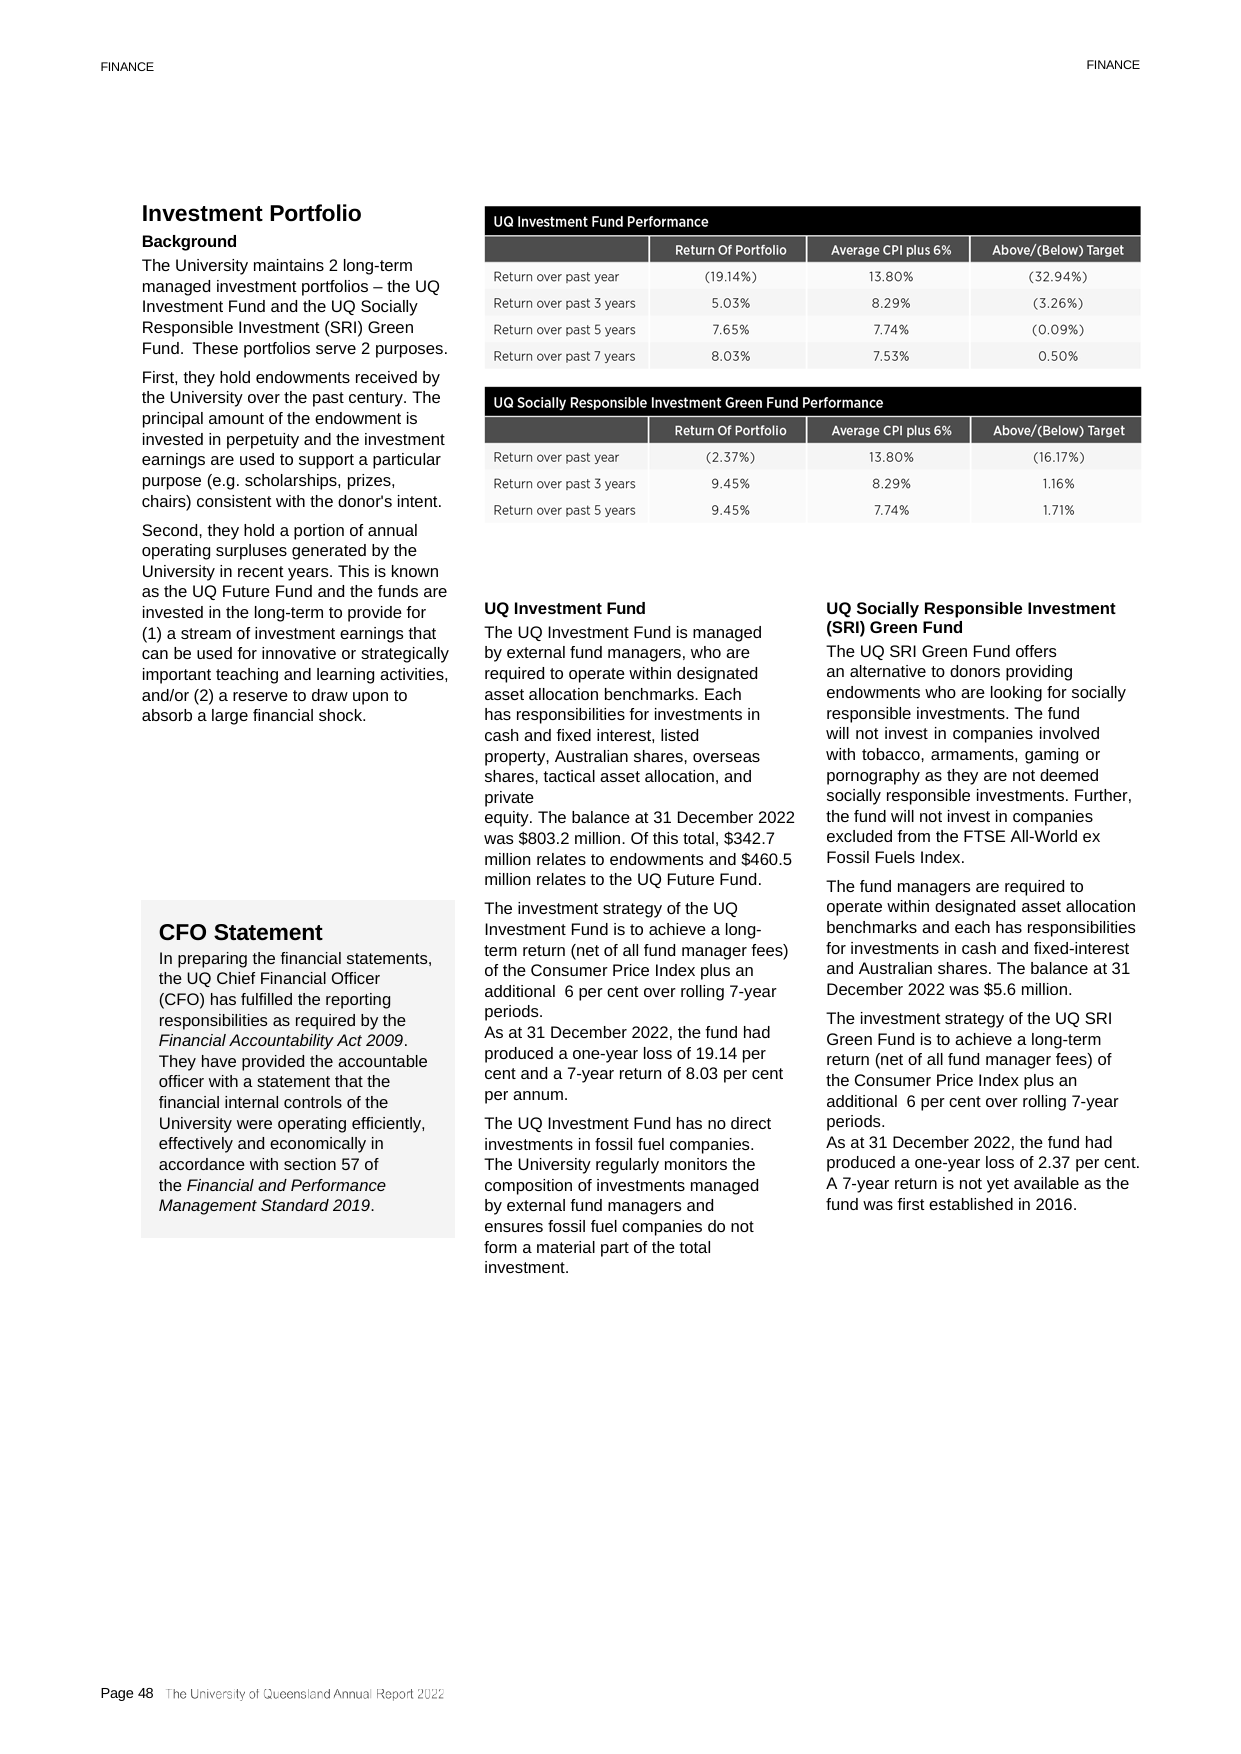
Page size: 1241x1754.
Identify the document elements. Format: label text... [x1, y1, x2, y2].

text (1) a stream of investment earnings that can be used for innovative or strategically important teaching and learning activities, and/or (2) a reserve to draw upon to absorb a large financial shock. [142, 623, 450, 725]
text will not invest in companies involved with tobacco, armaments, gaming or pornography as they are not deemed [826, 724, 1100, 784]
text The investment strategy of the UQ Investment Fund is to achieve a long-term return (net of all fund manager fees) of the Consumer Price Index plus an additional 6 per cent over rolling 7-year periods. [484, 899, 794, 1021]
text socially responsible investments. Further, the fund will not invest in companies excluded from the FTSE All-World ex Fossil Fuels Index. [826, 786, 1142, 867]
text The University maintains 2 long-term managed investment portfolios – the UQ Investment Fund and the UQ Socially Responsible Investment (SRI) Green Fund. These portfolios serve 2 purposes. [142, 256, 450, 358]
text endowments who are looking for socially responsible investments. The fund [826, 683, 1142, 723]
text The UQ Investment Fund has no direct investments in fossil fuel companies. The University regularly monitors the composition of investments managed by external fund managers and ensures fossil fuel companies do not form a material part of the total investment. [484, 1114, 778, 1277]
text Second, they hold a portion of annual operating surpluses generated by the University in recent years. This is known as the UQ Future Fund and the funds are invested in the long-term to provide for [142, 520, 450, 622]
text UQ Investment Fund [484, 599, 796, 618]
text First, they hold endowments received by the University over the past century. The principal amount of the endowment is invested in perpetuity and the investment earnings are used to support a particular purpose (e.g. scholarships, prizes, chairs) consistent with the donor's intent. [142, 368, 450, 511]
text The UQ SRI Green Fund offers an alternative to donors providing [826, 642, 1073, 681]
text The UQ Investment Fund is managed by external fund managers, who are required to operate within designated asset allocation benchmarks. Each has responsibilities for investments in cash and fixed interest, listed property, Australian shares, overseas shares, tactical asset allocation, and private [484, 623, 768, 807]
text equity. The balance at 31 December 2022 was $803.2 million. Of this total, $342.7 million relates to endowments and $460.5 million relates to the UQ Future Fund. [484, 808, 796, 889]
text Background [142, 232, 450, 251]
text As at 31 December 2022, the fund had produced a one-year loss of 2.37 per cent. A 7-year return is not yet available as the fund was first established in 2016. [826, 1133, 1142, 1214]
text The fund managers are required to operate within designated asset allocation benchmarks and each has responsibilities for investments in cash and fixed-interest and Australian shares. The balance at 31 December 2022 was $5.6 million. [826, 877, 1138, 999]
text FINANCE [48, 57, 1140, 72]
picture [165, 1689, 444, 1701]
text As at 31 December 2022, the fund had produced a one-year loss of 19.14 per cent and a 7-year return of 8.03 per cent per annum. [484, 1023, 795, 1104]
text UQ Socially Responsible Investment (SRI) Green Fund [826, 599, 1142, 637]
text The investment strategy of the UQ SRI Green Fund is to achieve a long-term return (net of all fund manager fees) of the Consumer Price Index plus an additional 6 per cent over rolling 7-year periods. [826, 1009, 1137, 1131]
subtitle Investment Portfolio [142, 200, 450, 227]
picture [484, 206, 1143, 523]
